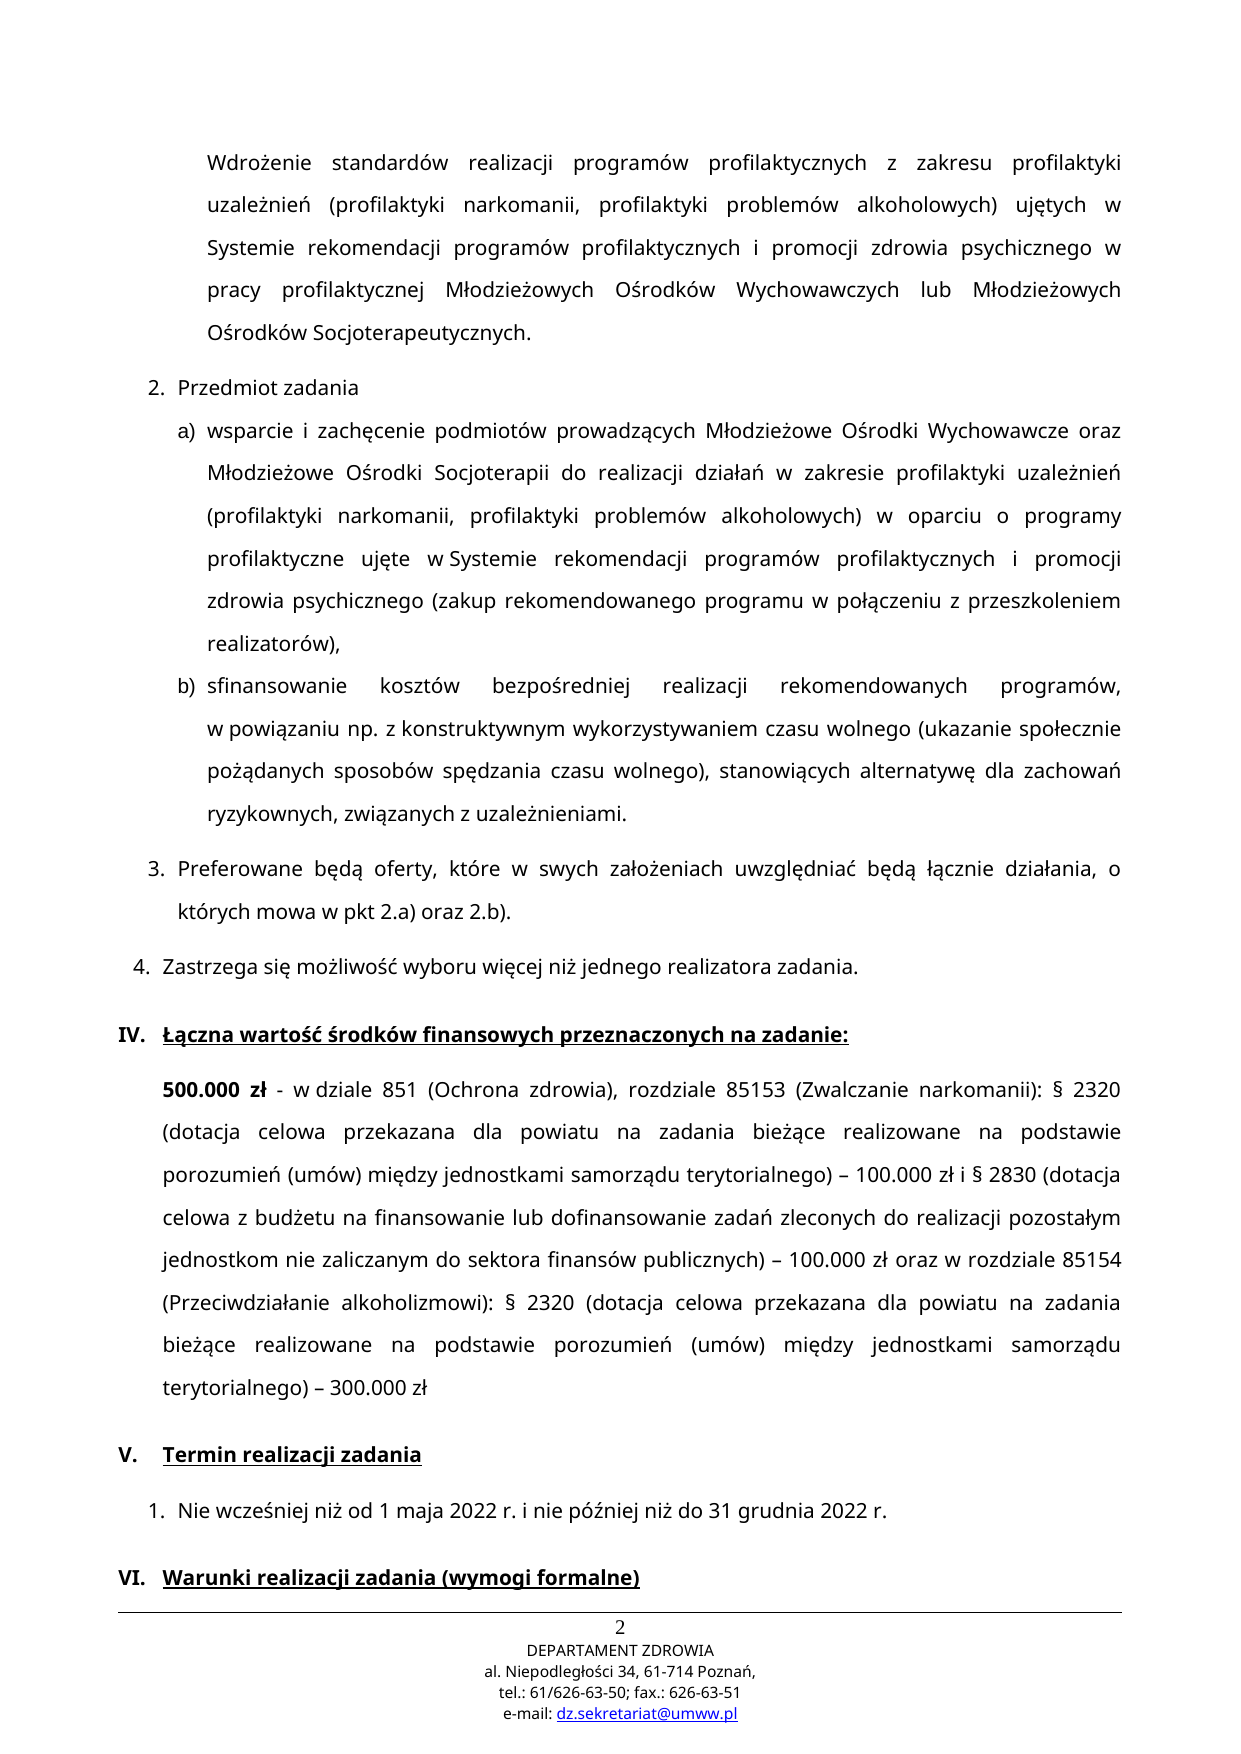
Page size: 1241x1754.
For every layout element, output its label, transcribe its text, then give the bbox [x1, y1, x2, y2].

list Łączna wartość środków finansowych przeznaczonych na zadanie: [118, 1020, 1122, 1048]
list Preferowane będą oferty, które w swych założeniach uwzględniać będą łącznie działania, o których mowa w pkt 2.a) oraz 2.b). [148, 854, 1122, 925]
list wsparcie i zachęcenie podmiotów prowadzących Młodzieżowe Ośrodki Wychowawcze oraz Młodzieżowe Ośrodki Socjoterapii do realizacji działań w zakresie profilaktyki uzależnień (profilaktyki narkomanii, profilaktyki problemów alkoholowych) w oparciu o programy profilaktyczne ujęte w Systemie rekomendacji programów profilaktycznych i promocji zdrowia psychicznego (zakup rekomendowanego programu w połączeniu z przeszkoleniem realizatorów), [177, 416, 1122, 657]
list Termin realizacji zadania [118, 1441, 1122, 1469]
text 500.000 zł - w dziale 851 (Ochrona zdrowia), rozdziale 85153 (Zwalczanie narkomanii): § 2320 (dotacja celowa przekazana dla powiatu na zadania bieżące realizowane na podstawie porozumień (umów) między jednostkami samorządu terytorialnego) – 100.000 zł i § 2830 (dotacja celowa z budżetu na finansowanie lub dofinansowanie zadań zleconych do realizacji pozostałym jednostkom nie zaliczanym do sektora finansów publicznych) – 100.000 zł oraz w rozdziale 85154 (Przeciwdziałanie alkoholizmowi): § 2320 (dotacja celowa przekazana dla powiatu na zadania bieżące realizowane na podstawie porozumień (umów) między jednostkami samorządu terytorialnego) – 300.000 zł [162, 1075, 1122, 1401]
list Przedmiot zadania [148, 373, 1122, 402]
text Wdrożenie standardów realizacji programów profilaktycznych z zakresu profilaktyki uzależnień (profilaktyki narkomanii, profilaktyki problemów alkoholowych) ujętych w Systemie rekomendacji programów profilaktycznych i promocji zdrowia psychicznego w pracy profilaktycznej Młodzieżowych Ośrodków Wychowawczych lub Młodzieżowych Ośrodków Socjoterapeutycznych. [207, 148, 1122, 347]
list Zastrzega się możliwość wyboru więcej niż jednego realizatora zadania. [133, 952, 1122, 981]
list Nie wcześniej niż od 1 maja 2022 r. i nie później niż do 31 grudnia 2022 r. [148, 1496, 1122, 1524]
list sfinansowanie kosztów bezpośredniej realizacji rekomendowanych programów, w powiązaniu np. z konstruktywnym wykorzystywaniem czasu wolnego (ukazanie społecznie pożądanych sposobów spędzania czasu wolnego), stanowiących alternatywę dla zachowań ryzykownych, związanych z uzależnieniami. [177, 671, 1122, 828]
list Warunki realizacji zadania (wymogi formalne) [118, 1563, 1122, 1592]
